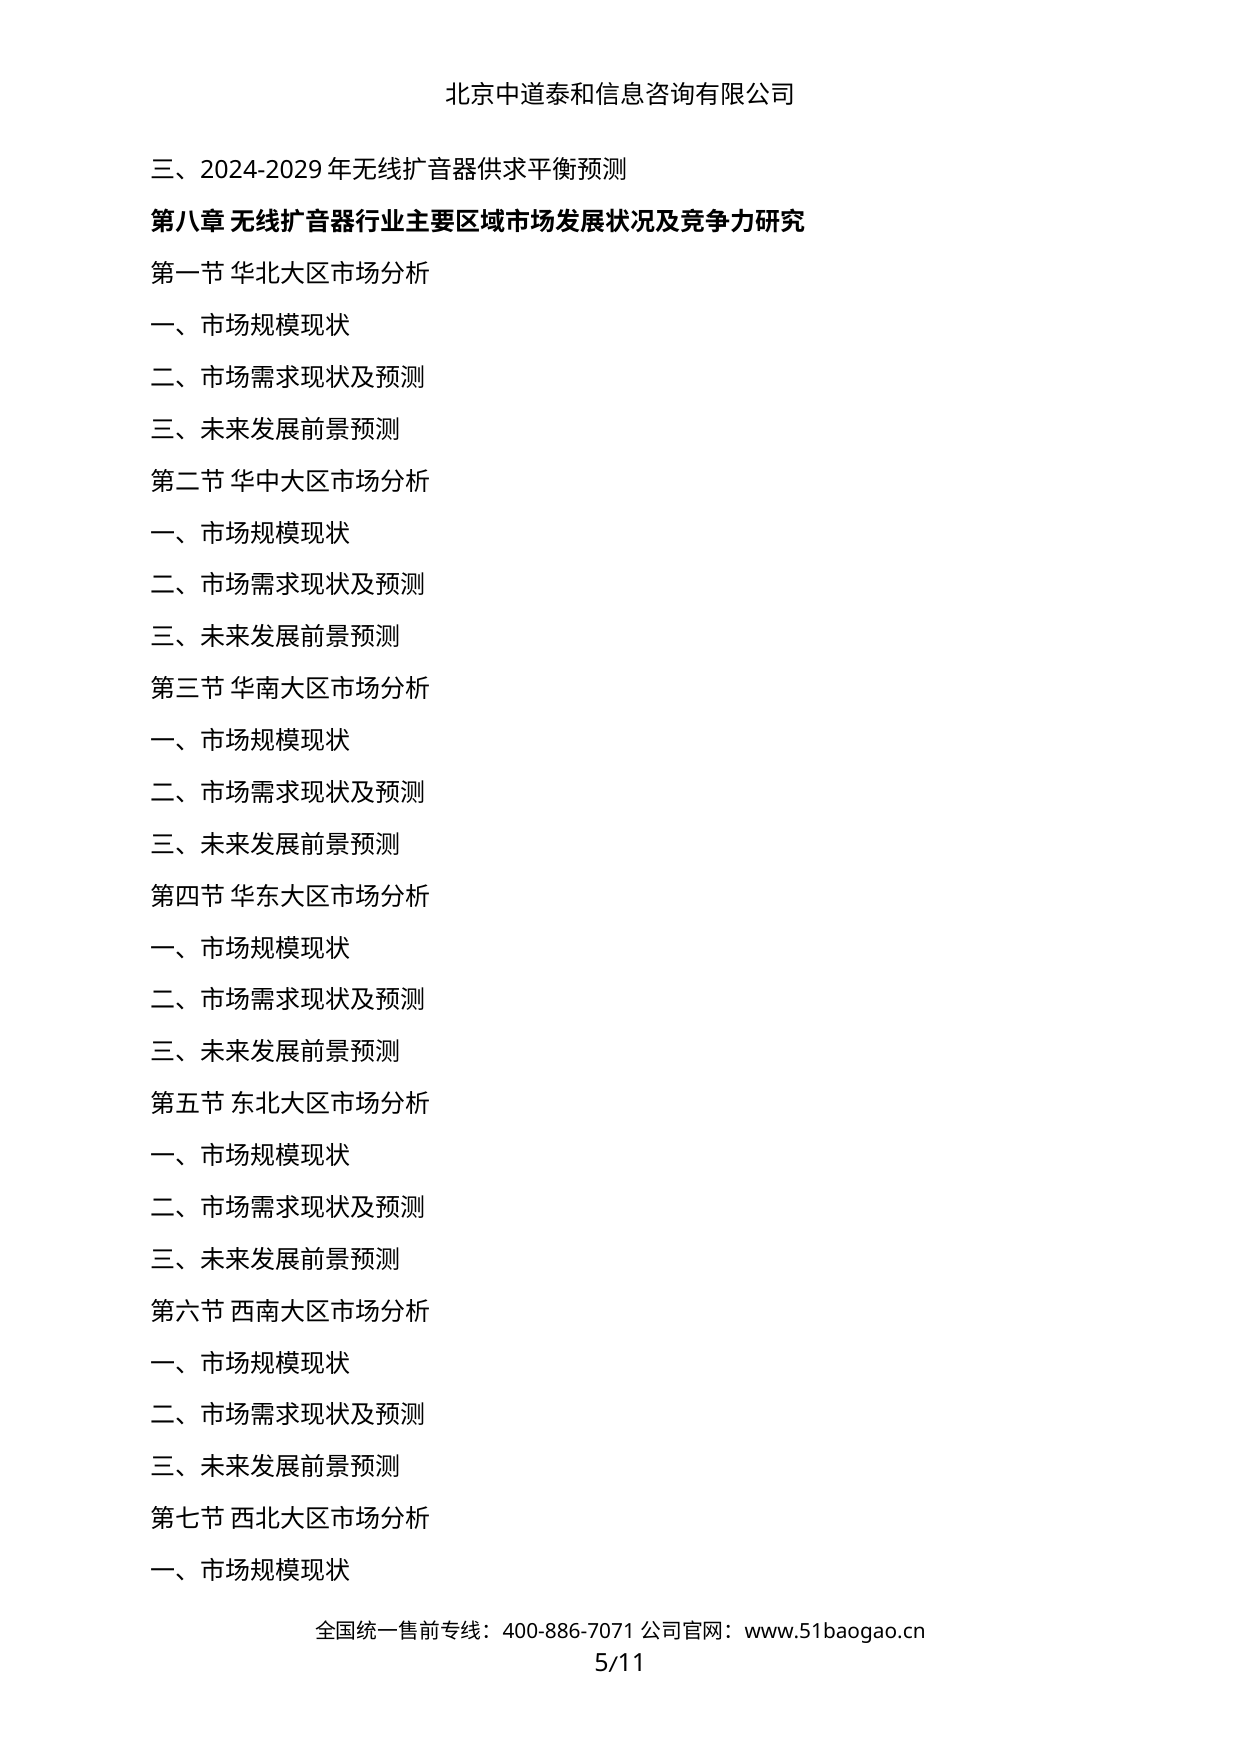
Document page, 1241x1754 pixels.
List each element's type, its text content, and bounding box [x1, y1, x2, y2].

text 第二节 华中大区市场分析 [150, 461, 1090, 497]
text 三、2024-2029年无线扩音器供求平衡预测 [150, 150, 1090, 186]
text 第一节 华北大区市场分析 [150, 254, 1090, 290]
text 第七节 西北大区市场分析 [150, 1499, 1090, 1535]
text 第八章 无线扩音器行业主要区域市场发展状况及竞争力研究 [150, 202, 1090, 238]
text 一、市场规模现状 [150, 721, 1090, 757]
text 第四节 华东大区市场分析 [150, 876, 1090, 912]
text 一、市场规模现状 [150, 928, 1090, 964]
text 第三节 华南大区市场分析 [150, 669, 1090, 705]
text 第六节 西南大区市场分析 [150, 1291, 1090, 1327]
text 二、市场需求现状及预测 [150, 1187, 1090, 1224]
text 三、未来发展前景预测 [150, 824, 1090, 861]
text 二、市场需求现状及预测 [150, 357, 1090, 394]
text 二、市场需求现状及预测 [150, 565, 1090, 601]
text 三、未来发展前景预测 [150, 1239, 1090, 1276]
text 三、未来发展前景预测 [150, 1447, 1090, 1483]
text 三、未来发展前景预测 [150, 409, 1090, 446]
text 第五节 东北大区市场分析 [150, 1084, 1090, 1120]
text 一、市场规模现状 [150, 1136, 1090, 1172]
text 一、市场规模现状 [150, 1551, 1090, 1587]
text 二、市场需求现状及预测 [150, 772, 1090, 809]
text 一、市场规模现状 [150, 513, 1090, 549]
text 一、市场规模现状 [150, 1343, 1090, 1379]
text 二、市场需求现状及预测 [150, 1395, 1090, 1431]
text 一、市场规模现状 [150, 306, 1090, 342]
text 三、未来发展前景预测 [150, 617, 1090, 653]
text 二、市场需求现状及预测 [150, 980, 1090, 1016]
text 三、未来发展前景预测 [150, 1032, 1090, 1068]
